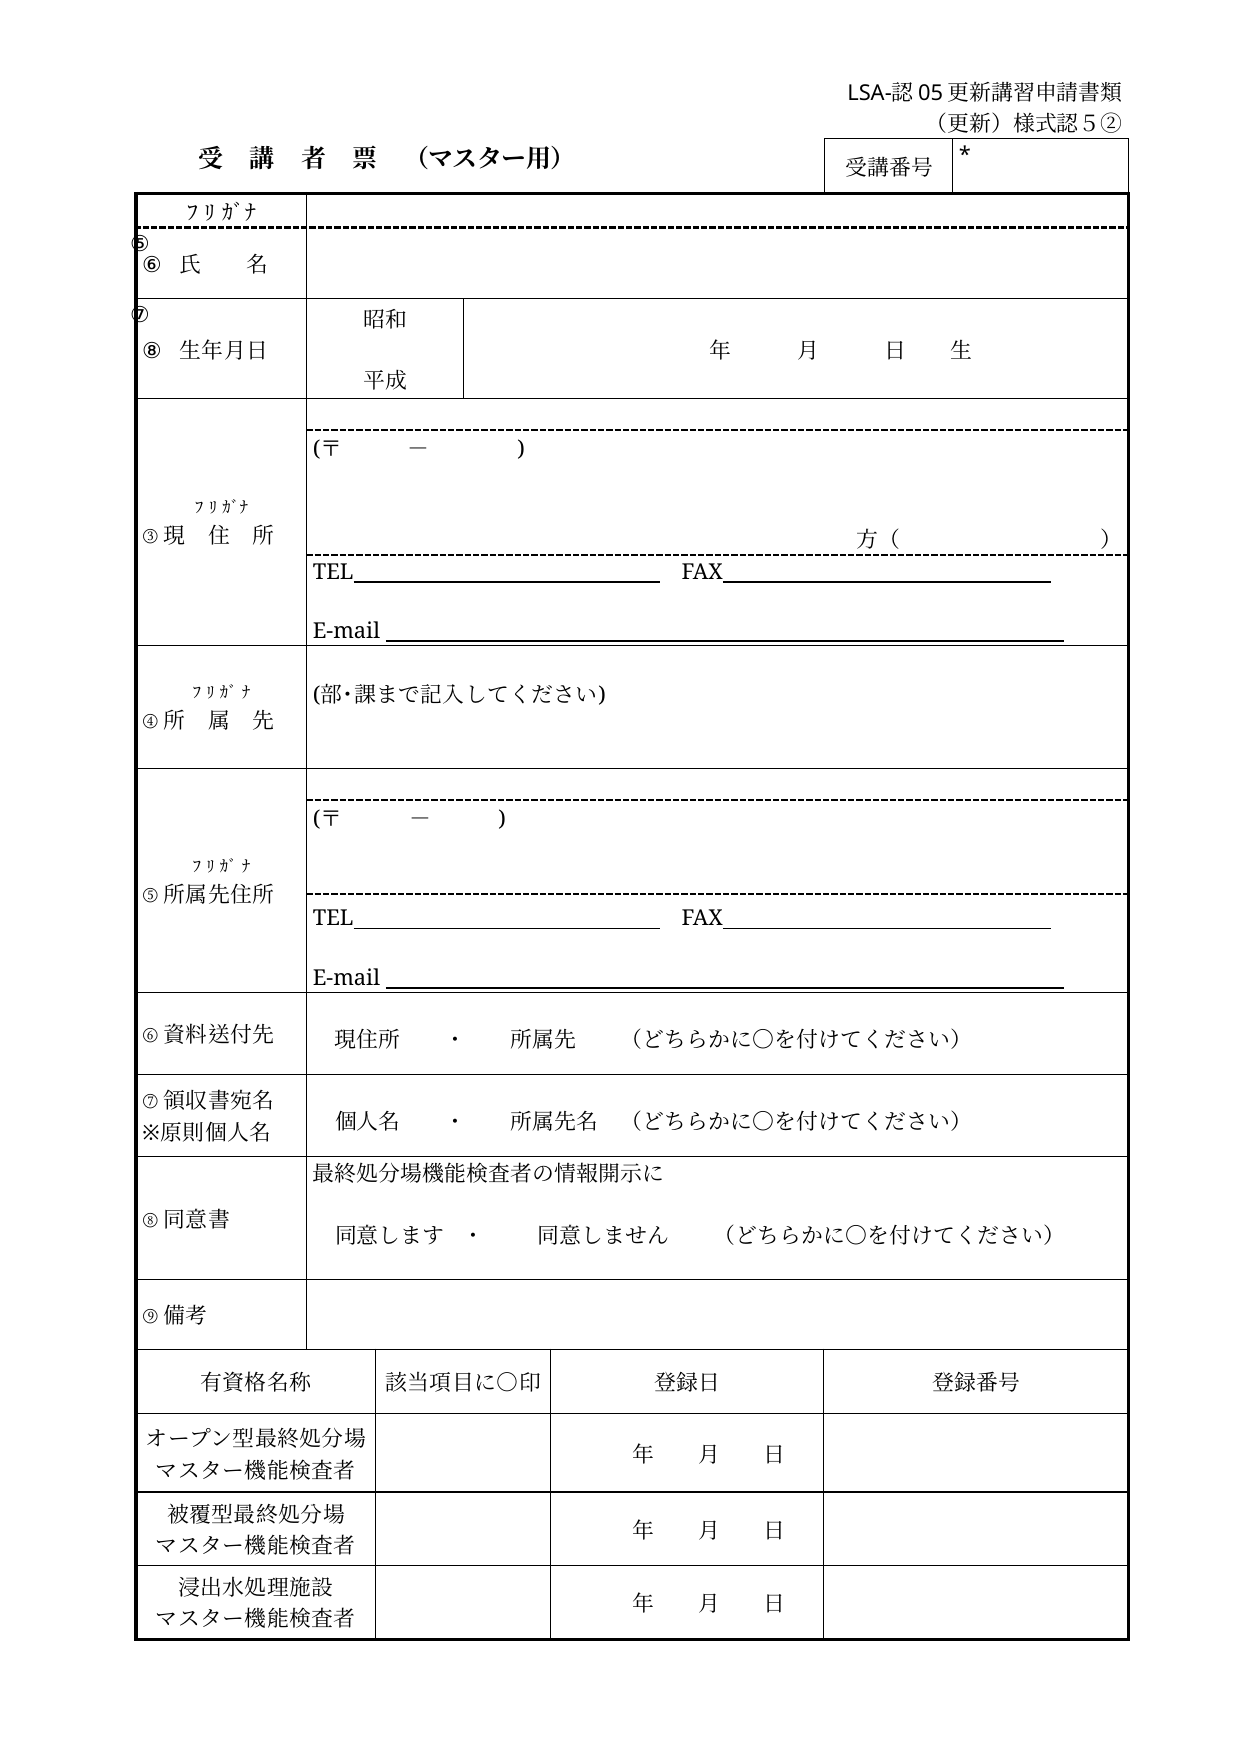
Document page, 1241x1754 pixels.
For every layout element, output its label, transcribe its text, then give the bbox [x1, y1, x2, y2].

table_cell [376, 1414, 550, 1491]
table_cell ﾌ ﾘ ｶﾞ ﾅ ⑤所属先住所 [138, 769, 306, 992]
table_cell (〒 － ) 方（ ） [307, 429, 1127, 553]
table_cell 最終処分場機能検査者の情報開示に 同意します ・ 同意しません （どちらかに〇を付けてください） [307, 1157, 1127, 1279]
table_cell ⑨備考 [138, 1280, 306, 1348]
table_cell 年 月 日 生 [464, 299, 1127, 398]
table_cell TEL FAX E-mail [307, 554, 1127, 645]
table_cell ⑦領収書宛名 ※原則個人名 [138, 1075, 306, 1156]
table_cell 年 月 日 [551, 1566, 823, 1638]
table_cell [307, 226, 1127, 298]
table_cell (部･課まで記入してください) [307, 676, 1127, 768]
table_cell TEL FAX E-mail [307, 893, 1127, 992]
table_cell [824, 1493, 1127, 1565]
table_cell [376, 1566, 550, 1638]
table_cell 現住所 ・ 所属先 （どちらかに〇を付けてください） [307, 993, 1127, 1074]
table_cell 氏 名 [138, 226, 306, 298]
table_cell 個人名 ・ 所属先名 （どちらかに〇を付けてください） [307, 1075, 1127, 1156]
table_cell 生年月日 [138, 299, 306, 398]
table_cell 年 月 日 [551, 1493, 823, 1565]
table_cell ⑥資料送付先 [138, 993, 306, 1074]
table_cell 該当項目に○印 [376, 1350, 550, 1413]
table_cell 昭和 平成 [307, 299, 463, 398]
table_cell 浸出水処理施設 マスター機能検査者 [138, 1566, 375, 1638]
table_cell オープン型最終処分場マスター機能検査者 [138, 1414, 375, 1491]
text （更新）様式認５② [118, 107, 1122, 138]
table_header 受 講 者 票 （マスター用） [124, 138, 824, 192]
table_cell 登録番号 [824, 1350, 1127, 1413]
table_cell ﾌ ﾘ ｶﾞﾅ [138, 195, 306, 226]
table_cell 年 月 日 [551, 1414, 823, 1491]
table_header 受講番号 [825, 139, 952, 192]
table_cell [824, 1414, 1127, 1491]
table_cell 被覆型最終処分場 マスター機能検査者 [138, 1493, 375, 1565]
table_cell [307, 1280, 1127, 1348]
table_cell [307, 646, 1127, 676]
table_cell 有資格名称 [138, 1350, 375, 1413]
table_cell (〒 － ) [307, 799, 1127, 892]
table_header * [953, 139, 1128, 192]
table_cell ﾌ ﾘ ｶﾞ ﾅ ④所 属 先 [138, 646, 306, 768]
table_cell [376, 1493, 550, 1565]
table_cell [307, 399, 1127, 429]
table_cell [824, 1566, 1127, 1638]
table_cell 登録日 [551, 1350, 823, 1413]
table_cell [307, 195, 1127, 226]
table_cell [307, 769, 1127, 799]
table_cell ⑧同意書 [138, 1157, 306, 1279]
table_cell ﾌ ﾘ ｶﾞﾅ ③現 住 所 [138, 399, 306, 645]
